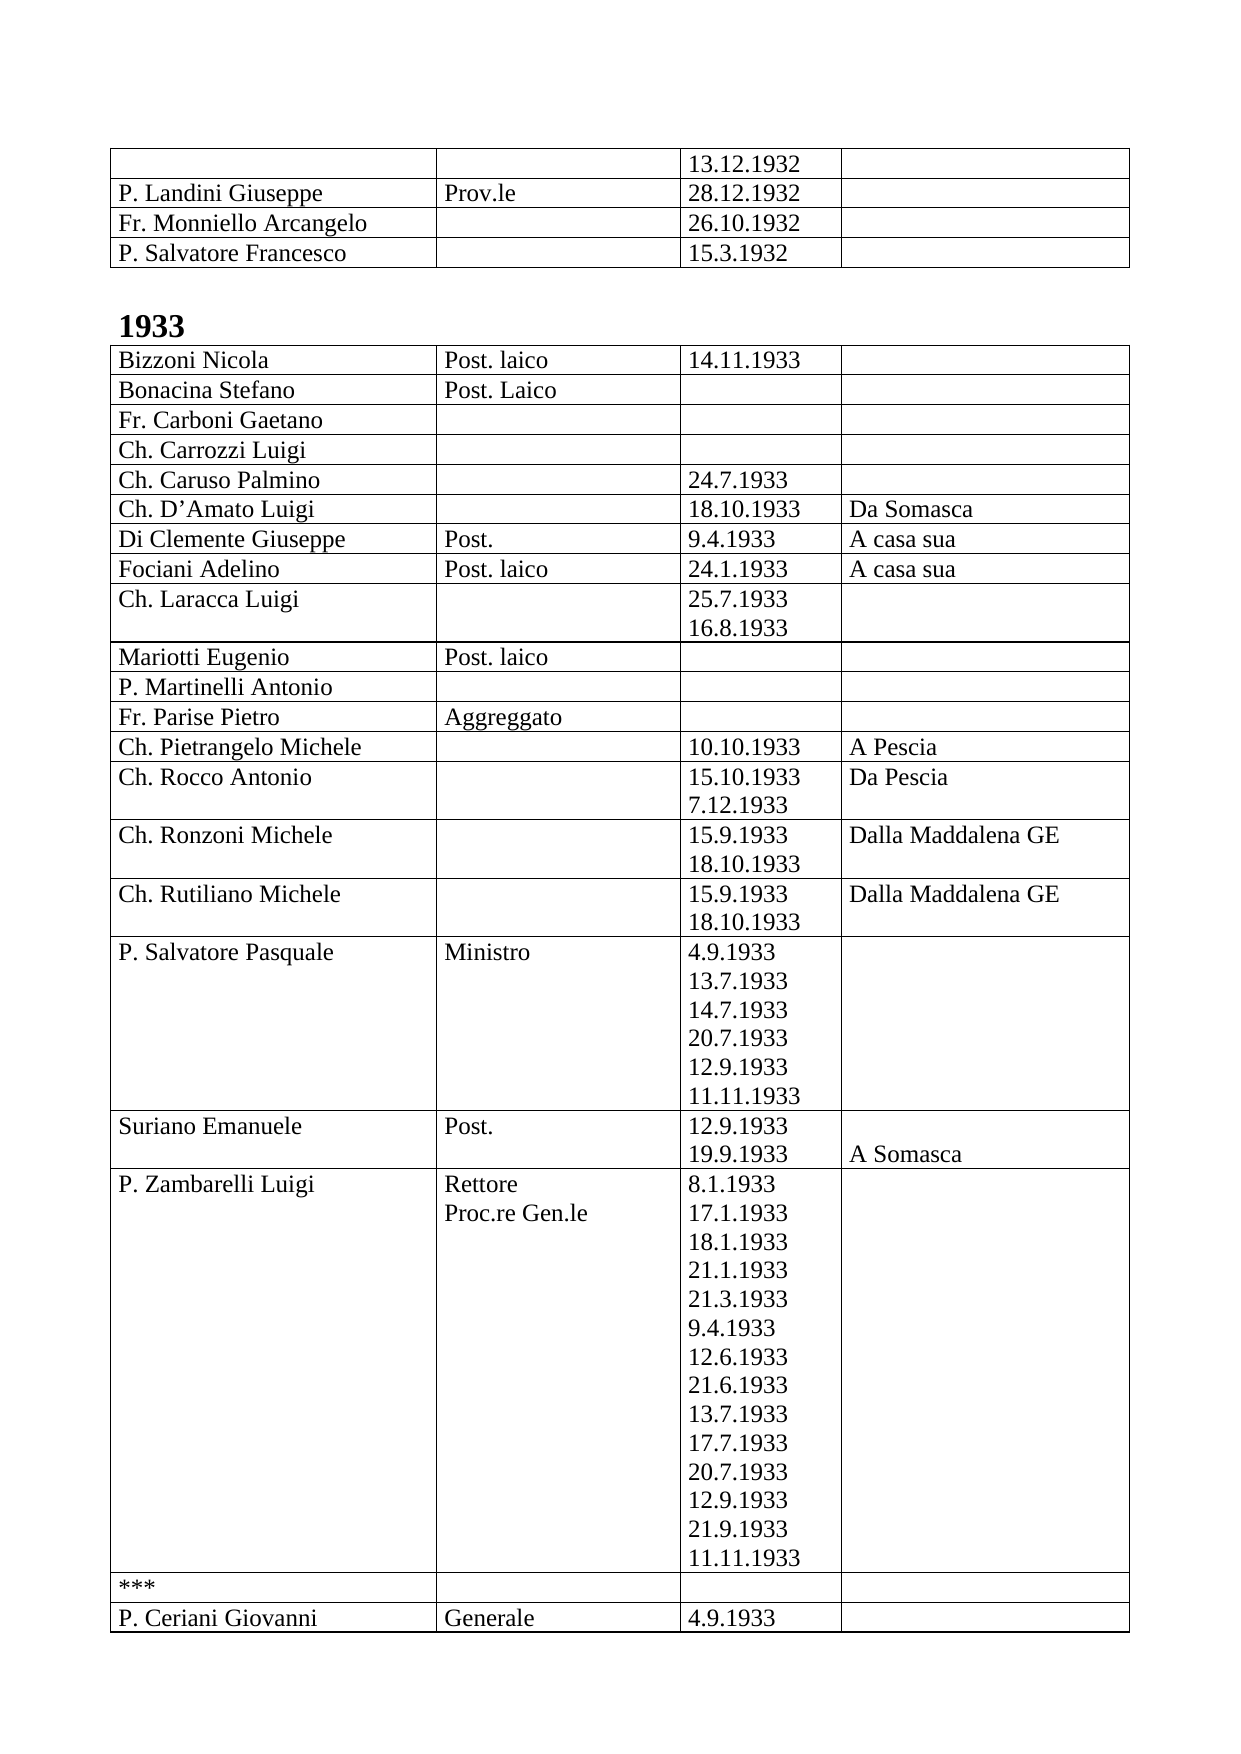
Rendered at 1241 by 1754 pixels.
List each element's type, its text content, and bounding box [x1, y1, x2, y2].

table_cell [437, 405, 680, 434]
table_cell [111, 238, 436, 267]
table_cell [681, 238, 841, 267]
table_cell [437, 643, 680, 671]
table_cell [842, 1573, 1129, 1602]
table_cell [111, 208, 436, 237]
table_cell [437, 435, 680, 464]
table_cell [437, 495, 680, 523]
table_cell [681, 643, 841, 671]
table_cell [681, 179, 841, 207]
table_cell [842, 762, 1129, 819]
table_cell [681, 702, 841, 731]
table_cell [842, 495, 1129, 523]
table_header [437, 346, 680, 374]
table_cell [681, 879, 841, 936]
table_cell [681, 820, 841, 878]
text 1933 [118, 306, 1122, 344]
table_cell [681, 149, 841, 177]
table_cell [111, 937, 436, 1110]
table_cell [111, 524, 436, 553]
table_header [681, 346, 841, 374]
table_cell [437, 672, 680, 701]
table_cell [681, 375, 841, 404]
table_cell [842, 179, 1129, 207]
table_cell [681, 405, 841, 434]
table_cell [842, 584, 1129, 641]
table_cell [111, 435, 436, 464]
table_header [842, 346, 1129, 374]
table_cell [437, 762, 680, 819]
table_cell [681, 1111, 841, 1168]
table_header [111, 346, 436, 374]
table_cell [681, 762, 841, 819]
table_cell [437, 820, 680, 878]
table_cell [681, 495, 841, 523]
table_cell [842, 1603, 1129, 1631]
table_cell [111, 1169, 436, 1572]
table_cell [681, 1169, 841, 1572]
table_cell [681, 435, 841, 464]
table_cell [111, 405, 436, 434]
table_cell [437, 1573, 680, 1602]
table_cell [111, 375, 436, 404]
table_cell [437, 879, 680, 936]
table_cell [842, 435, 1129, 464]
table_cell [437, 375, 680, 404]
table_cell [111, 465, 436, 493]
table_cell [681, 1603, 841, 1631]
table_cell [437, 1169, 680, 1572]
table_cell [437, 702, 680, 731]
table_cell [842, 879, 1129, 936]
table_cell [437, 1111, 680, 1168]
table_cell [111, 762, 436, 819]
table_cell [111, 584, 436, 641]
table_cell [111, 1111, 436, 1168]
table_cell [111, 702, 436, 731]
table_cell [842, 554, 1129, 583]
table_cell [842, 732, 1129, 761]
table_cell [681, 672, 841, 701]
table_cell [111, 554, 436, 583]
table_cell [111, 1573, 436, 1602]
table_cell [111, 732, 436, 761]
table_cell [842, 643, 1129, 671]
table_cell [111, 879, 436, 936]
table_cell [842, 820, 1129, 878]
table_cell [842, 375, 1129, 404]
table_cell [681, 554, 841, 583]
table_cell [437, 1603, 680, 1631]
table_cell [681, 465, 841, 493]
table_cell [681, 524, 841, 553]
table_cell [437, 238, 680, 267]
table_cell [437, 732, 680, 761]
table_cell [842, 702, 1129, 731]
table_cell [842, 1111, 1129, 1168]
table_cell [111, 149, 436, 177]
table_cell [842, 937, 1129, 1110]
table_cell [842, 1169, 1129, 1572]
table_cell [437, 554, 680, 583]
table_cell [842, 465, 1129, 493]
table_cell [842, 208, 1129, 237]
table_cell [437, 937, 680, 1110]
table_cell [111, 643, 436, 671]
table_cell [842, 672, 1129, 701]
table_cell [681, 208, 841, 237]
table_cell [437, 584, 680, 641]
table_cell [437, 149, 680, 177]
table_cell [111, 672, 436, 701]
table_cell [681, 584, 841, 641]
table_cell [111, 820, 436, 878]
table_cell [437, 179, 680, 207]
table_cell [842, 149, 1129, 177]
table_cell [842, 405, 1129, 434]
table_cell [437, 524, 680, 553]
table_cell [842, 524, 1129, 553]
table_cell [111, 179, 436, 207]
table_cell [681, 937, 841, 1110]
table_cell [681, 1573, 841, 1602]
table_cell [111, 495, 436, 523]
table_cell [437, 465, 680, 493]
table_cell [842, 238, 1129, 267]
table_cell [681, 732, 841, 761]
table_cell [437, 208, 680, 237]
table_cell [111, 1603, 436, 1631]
